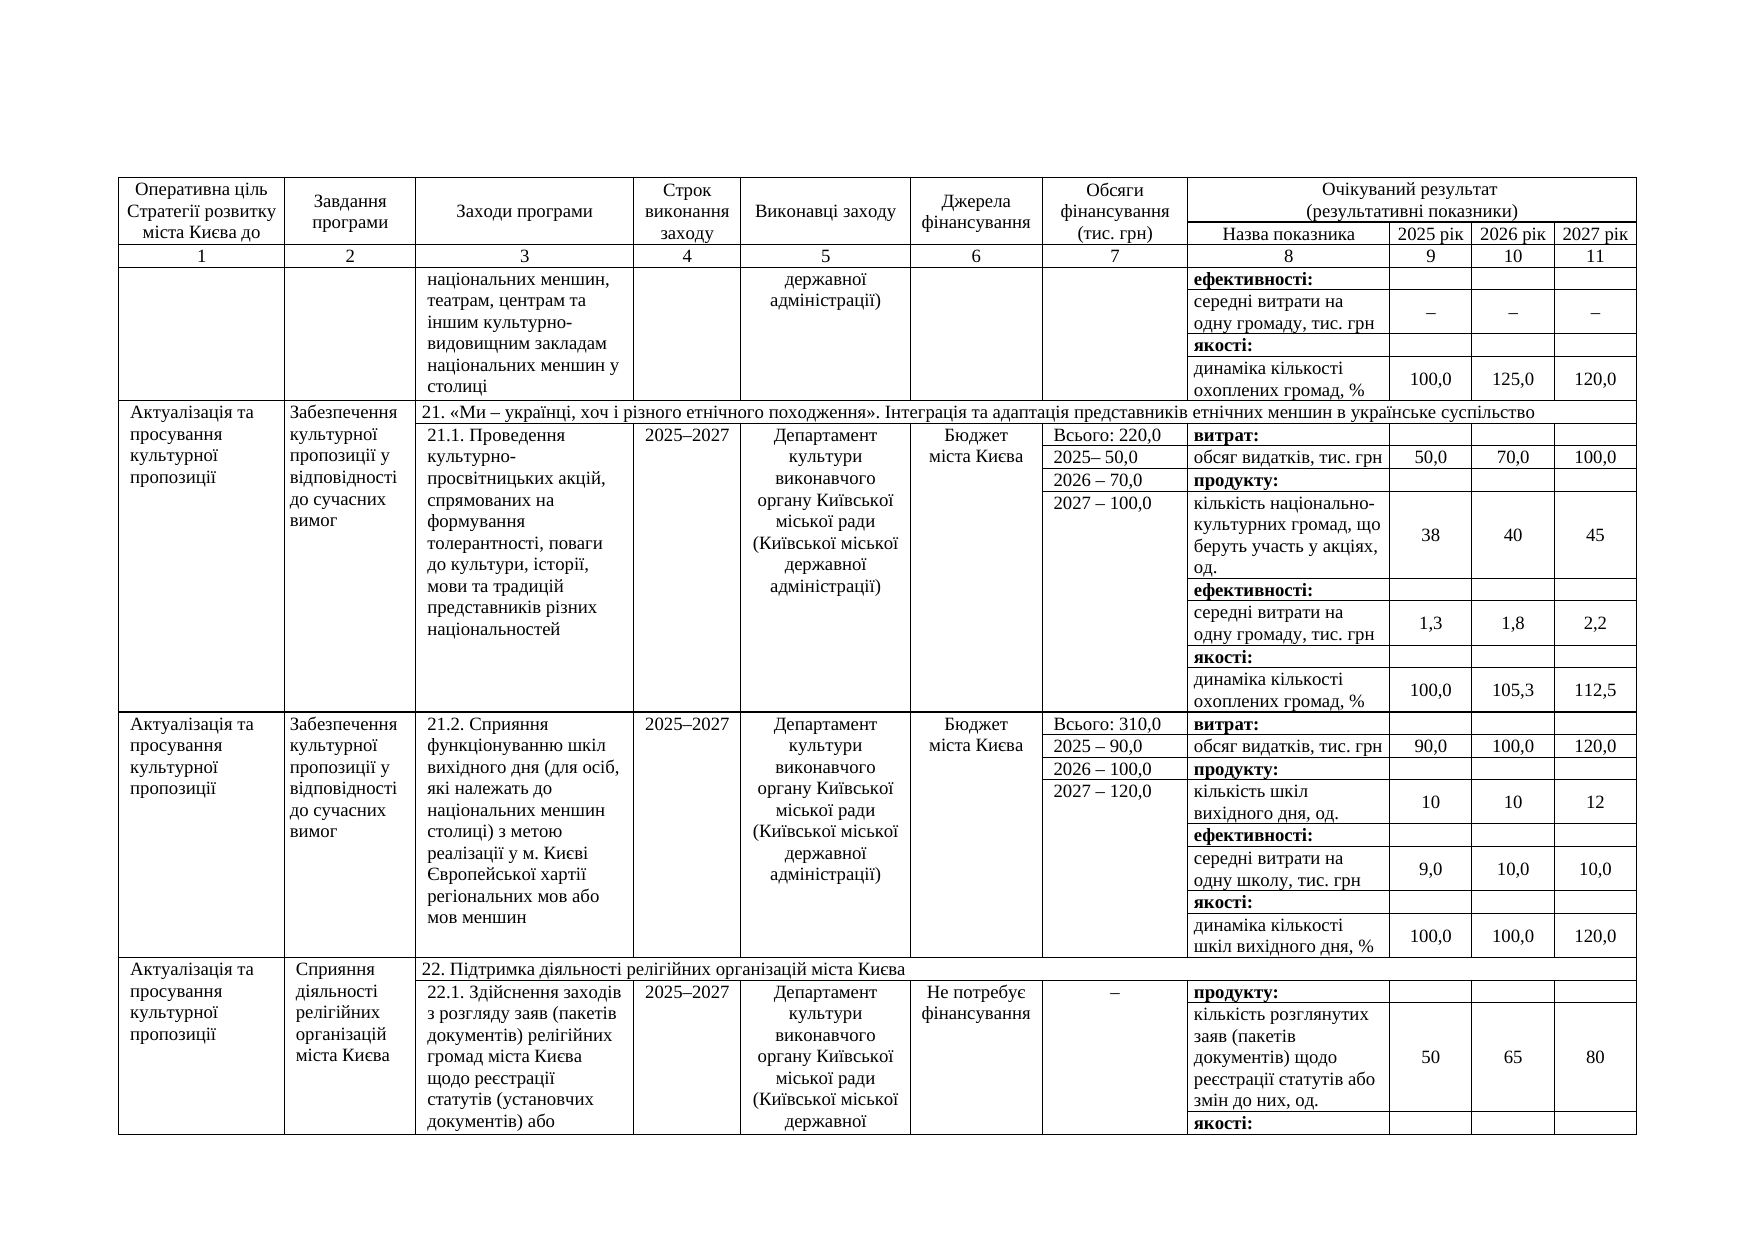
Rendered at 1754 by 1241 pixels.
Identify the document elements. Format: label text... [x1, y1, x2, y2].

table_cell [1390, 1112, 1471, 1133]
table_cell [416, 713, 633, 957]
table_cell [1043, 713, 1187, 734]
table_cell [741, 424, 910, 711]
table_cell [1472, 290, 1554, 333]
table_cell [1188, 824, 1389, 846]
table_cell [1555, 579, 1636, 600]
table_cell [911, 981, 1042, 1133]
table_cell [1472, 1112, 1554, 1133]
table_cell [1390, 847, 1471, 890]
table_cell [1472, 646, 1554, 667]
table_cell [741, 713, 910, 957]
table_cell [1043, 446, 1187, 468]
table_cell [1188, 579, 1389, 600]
table_cell Назва показника [1188, 223, 1389, 244]
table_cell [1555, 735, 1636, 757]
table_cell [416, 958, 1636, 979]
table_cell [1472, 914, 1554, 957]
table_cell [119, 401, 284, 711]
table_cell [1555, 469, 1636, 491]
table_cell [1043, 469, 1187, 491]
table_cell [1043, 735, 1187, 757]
table_cell 1 [119, 245, 284, 267]
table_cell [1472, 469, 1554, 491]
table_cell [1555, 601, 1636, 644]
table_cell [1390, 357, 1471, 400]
table_cell 4 [634, 245, 740, 267]
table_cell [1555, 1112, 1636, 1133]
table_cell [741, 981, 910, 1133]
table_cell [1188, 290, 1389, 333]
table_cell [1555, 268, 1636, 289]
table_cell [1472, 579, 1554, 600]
table_cell 9 [1390, 245, 1471, 267]
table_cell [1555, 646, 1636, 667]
table_cell 8 [1188, 245, 1389, 267]
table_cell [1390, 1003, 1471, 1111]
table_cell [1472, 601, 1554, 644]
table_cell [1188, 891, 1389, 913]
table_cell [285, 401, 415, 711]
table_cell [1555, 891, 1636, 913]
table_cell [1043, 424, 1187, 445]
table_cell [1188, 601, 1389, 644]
table_cell 6 [911, 245, 1042, 267]
table_cell 10 [1472, 245, 1554, 267]
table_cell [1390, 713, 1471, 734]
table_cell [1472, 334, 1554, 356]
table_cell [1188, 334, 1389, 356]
table_header Джерела фінансування [911, 178, 1042, 244]
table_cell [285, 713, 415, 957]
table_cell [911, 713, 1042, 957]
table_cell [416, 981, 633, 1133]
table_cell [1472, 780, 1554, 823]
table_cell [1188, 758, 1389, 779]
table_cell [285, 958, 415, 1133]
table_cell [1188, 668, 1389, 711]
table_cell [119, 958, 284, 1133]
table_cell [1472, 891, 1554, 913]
table_cell 5 [741, 245, 910, 267]
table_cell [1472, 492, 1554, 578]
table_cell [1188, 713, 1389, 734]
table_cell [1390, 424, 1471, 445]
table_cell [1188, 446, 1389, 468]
table_cell 11 [1555, 245, 1636, 267]
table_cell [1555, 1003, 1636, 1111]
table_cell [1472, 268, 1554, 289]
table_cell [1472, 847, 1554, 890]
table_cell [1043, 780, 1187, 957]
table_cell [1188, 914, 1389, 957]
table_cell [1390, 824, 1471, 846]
table_header Обсяги фінансування (тис. грн) [1043, 178, 1187, 244]
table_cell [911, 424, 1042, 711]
table_header Заходи програми [416, 178, 633, 244]
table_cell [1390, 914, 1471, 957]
table_header Завдання програми [285, 178, 415, 244]
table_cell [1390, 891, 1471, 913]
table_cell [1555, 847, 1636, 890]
table_cell 2 [285, 245, 415, 267]
table_cell 2027 рік [1555, 223, 1636, 244]
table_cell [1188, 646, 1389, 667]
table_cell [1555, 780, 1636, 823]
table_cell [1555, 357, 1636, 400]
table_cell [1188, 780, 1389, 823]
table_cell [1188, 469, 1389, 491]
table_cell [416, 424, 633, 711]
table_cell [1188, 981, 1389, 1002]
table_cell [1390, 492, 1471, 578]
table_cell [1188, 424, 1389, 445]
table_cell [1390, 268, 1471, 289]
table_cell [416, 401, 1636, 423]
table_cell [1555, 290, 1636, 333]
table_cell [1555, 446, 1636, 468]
table_cell 2025 рік [1390, 223, 1471, 244]
table_header Строк виконання заходу [634, 178, 740, 244]
table_header Очікуваний результат (результативні показники) [1188, 178, 1636, 221]
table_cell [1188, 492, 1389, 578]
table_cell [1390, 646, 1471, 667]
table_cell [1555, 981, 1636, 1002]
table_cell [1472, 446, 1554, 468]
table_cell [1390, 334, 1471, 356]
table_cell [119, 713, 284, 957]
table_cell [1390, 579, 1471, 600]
table_cell 3 [416, 245, 633, 267]
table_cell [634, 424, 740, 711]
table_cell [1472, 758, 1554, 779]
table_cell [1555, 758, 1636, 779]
table_header Виконавці заходу [741, 178, 910, 244]
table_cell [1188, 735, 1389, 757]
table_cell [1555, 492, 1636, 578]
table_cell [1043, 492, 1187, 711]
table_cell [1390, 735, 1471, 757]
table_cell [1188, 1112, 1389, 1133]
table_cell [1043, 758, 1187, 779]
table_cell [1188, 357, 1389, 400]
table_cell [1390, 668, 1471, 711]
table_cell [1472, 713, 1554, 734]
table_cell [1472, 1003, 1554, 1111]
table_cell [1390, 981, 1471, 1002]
table_header Оперативна ціль Стратегії розвитку міста Києва до 2025 року [119, 178, 284, 244]
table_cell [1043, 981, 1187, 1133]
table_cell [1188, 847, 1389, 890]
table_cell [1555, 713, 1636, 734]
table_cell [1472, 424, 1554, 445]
table_cell 2026 рік [1472, 223, 1554, 244]
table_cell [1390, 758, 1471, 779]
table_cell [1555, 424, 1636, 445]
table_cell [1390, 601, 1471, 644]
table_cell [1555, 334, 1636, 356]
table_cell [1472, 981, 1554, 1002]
table_cell 7 [1043, 245, 1187, 267]
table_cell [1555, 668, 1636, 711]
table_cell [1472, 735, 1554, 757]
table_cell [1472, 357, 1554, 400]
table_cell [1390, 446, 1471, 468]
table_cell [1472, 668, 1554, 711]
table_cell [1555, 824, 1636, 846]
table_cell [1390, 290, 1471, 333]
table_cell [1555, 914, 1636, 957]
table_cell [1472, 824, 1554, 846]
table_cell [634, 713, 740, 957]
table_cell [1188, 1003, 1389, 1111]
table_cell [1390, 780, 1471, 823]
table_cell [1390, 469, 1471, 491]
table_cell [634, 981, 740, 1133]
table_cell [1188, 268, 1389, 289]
